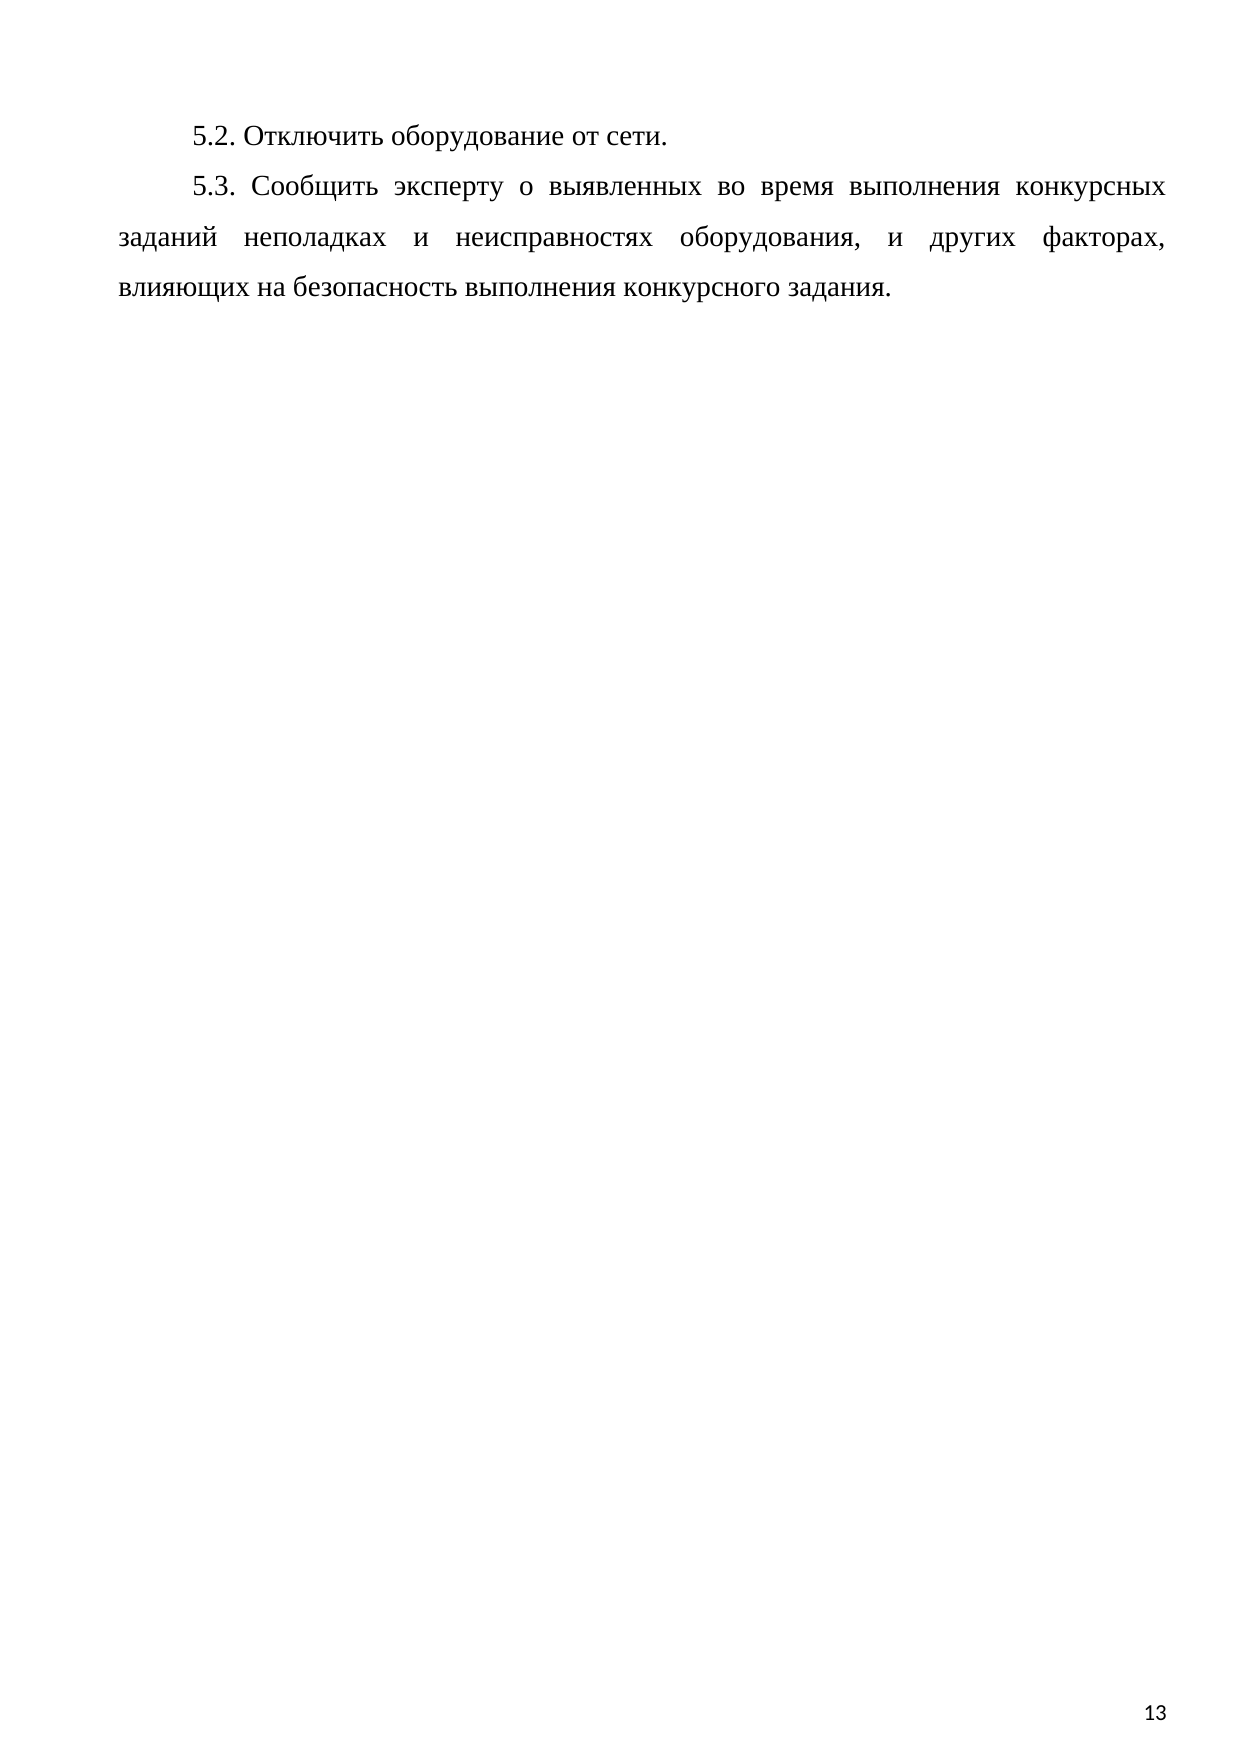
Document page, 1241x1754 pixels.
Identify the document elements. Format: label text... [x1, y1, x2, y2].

text 5.2. Отключить оборудование от сети. [118, 118, 1166, 152]
text 5.3. Сообщить эксперту о выявленных во время выполнения конкурсных заданий неполадках и неисправностях оборудования, и других факторах, влияющих на безопасность выполнения конкурсного задания. [118, 168, 1166, 303]
